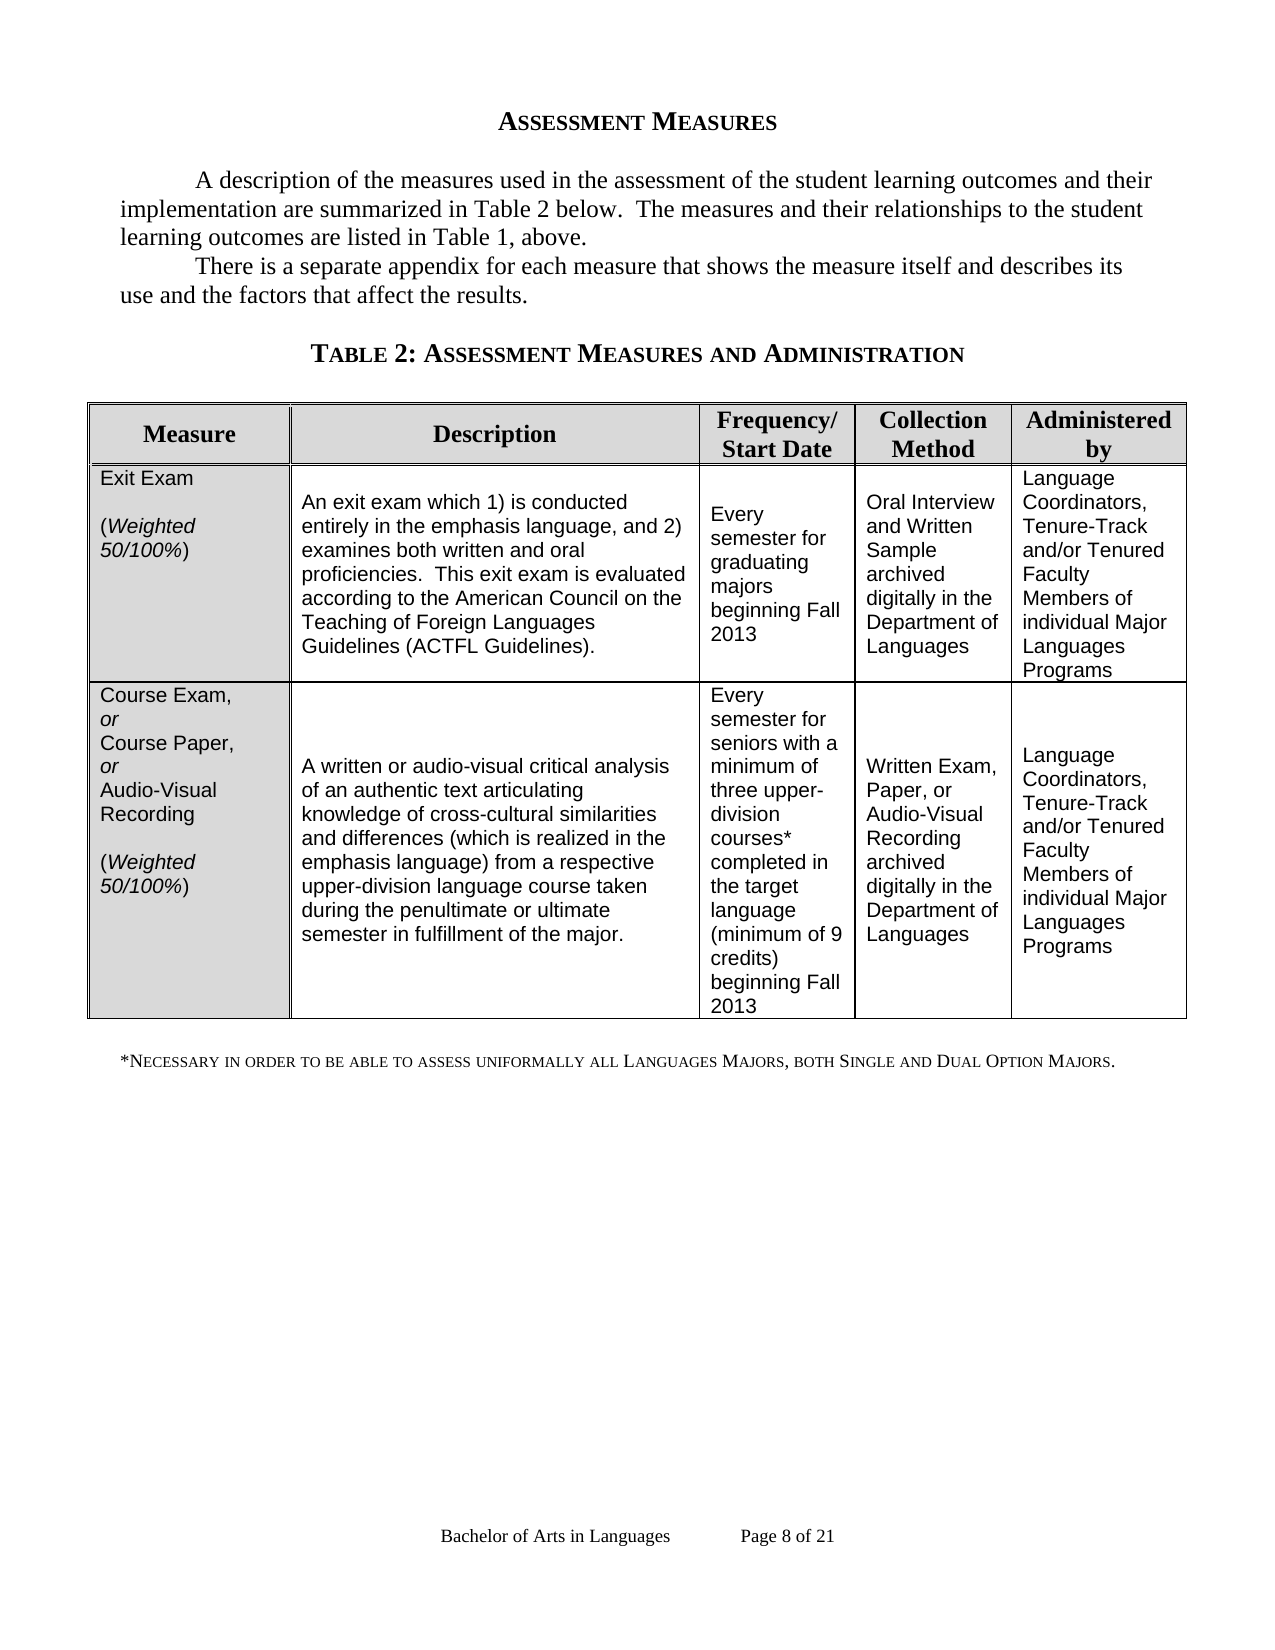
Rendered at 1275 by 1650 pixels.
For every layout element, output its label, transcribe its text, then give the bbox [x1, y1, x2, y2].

table_header Collection Method [856, 405, 1011, 463]
table_cell A written or audio-visual critical analysis of an authentic text articulating knowledge of cross-cultural similarities and differences (which is realized in the emphasis language) from a respective upper-division language course taken during the penultimate or ultimate semester in fulfillment of the major. [292, 683, 699, 1018]
table_header Measure [90, 405, 290, 463]
table_cell Course Exam, or Course Paper, or Audio-Visual Recording (Weighted 50/100%) [90, 683, 289, 1018]
text There is a separate appendix for each measure that shows the measure itself and describes its use and the factors that affect the results. [120, 251, 1155, 309]
table_cell Every semester for seniors with a minimum of three upper-division courses* completed in the target language (minimum of 9 credits) beginning Fall 2013 [700, 683, 854, 1018]
table_header Description [290, 405, 699, 463]
table_header Frequency/ Start Date [700, 405, 854, 463]
table_cell Exit Exam (Weighted 50/100%) [90, 463, 289, 681]
table_cell Every semester for graduating majors beginning Fall 2013 [700, 466, 854, 681]
subtitle *Necessary in order to be able to assess uniformally all Languages Majors, both Single and Dual Option Majors. [120, 1050, 1155, 1072]
table_cell Written Exam, Paper, or Audio-Visual Recording archived digitally in the Department of Languages [856, 683, 1011, 1018]
table_header Administered by [1012, 405, 1186, 463]
table_cell Oral Interview and Written Sample archived digitally in the Department of Languages [856, 466, 1011, 681]
table_cell An exit exam which 1) is conducted entirely in the emphasis language, and 2) examines both written and oral proficiencies. This exit exam is evaluated according to the American Council on the Teaching of Foreign Languages Guidelines (ACTFL Guidelines). [292, 466, 699, 681]
subtitle Assessment Measures [120, 105, 1155, 136]
table_cell Language Coordinators, Tenure-Track and/or Tenured Faculty Members of individual Major Languages Programs [1012, 466, 1186, 681]
table_cell Language Coordinators, Tenure-Track and/or Tenured Faculty Members of individual Major Languages Programs [1012, 683, 1186, 1018]
text A description of the measures used in the assessment of the student learning outcomes and their implementation are summarized in Table 2 below. The measures and their relationships to the student learning outcomes are listed in Table 1, above. [120, 165, 1155, 251]
subtitle Table 2: Assessment Measures and Administration [120, 337, 1155, 368]
